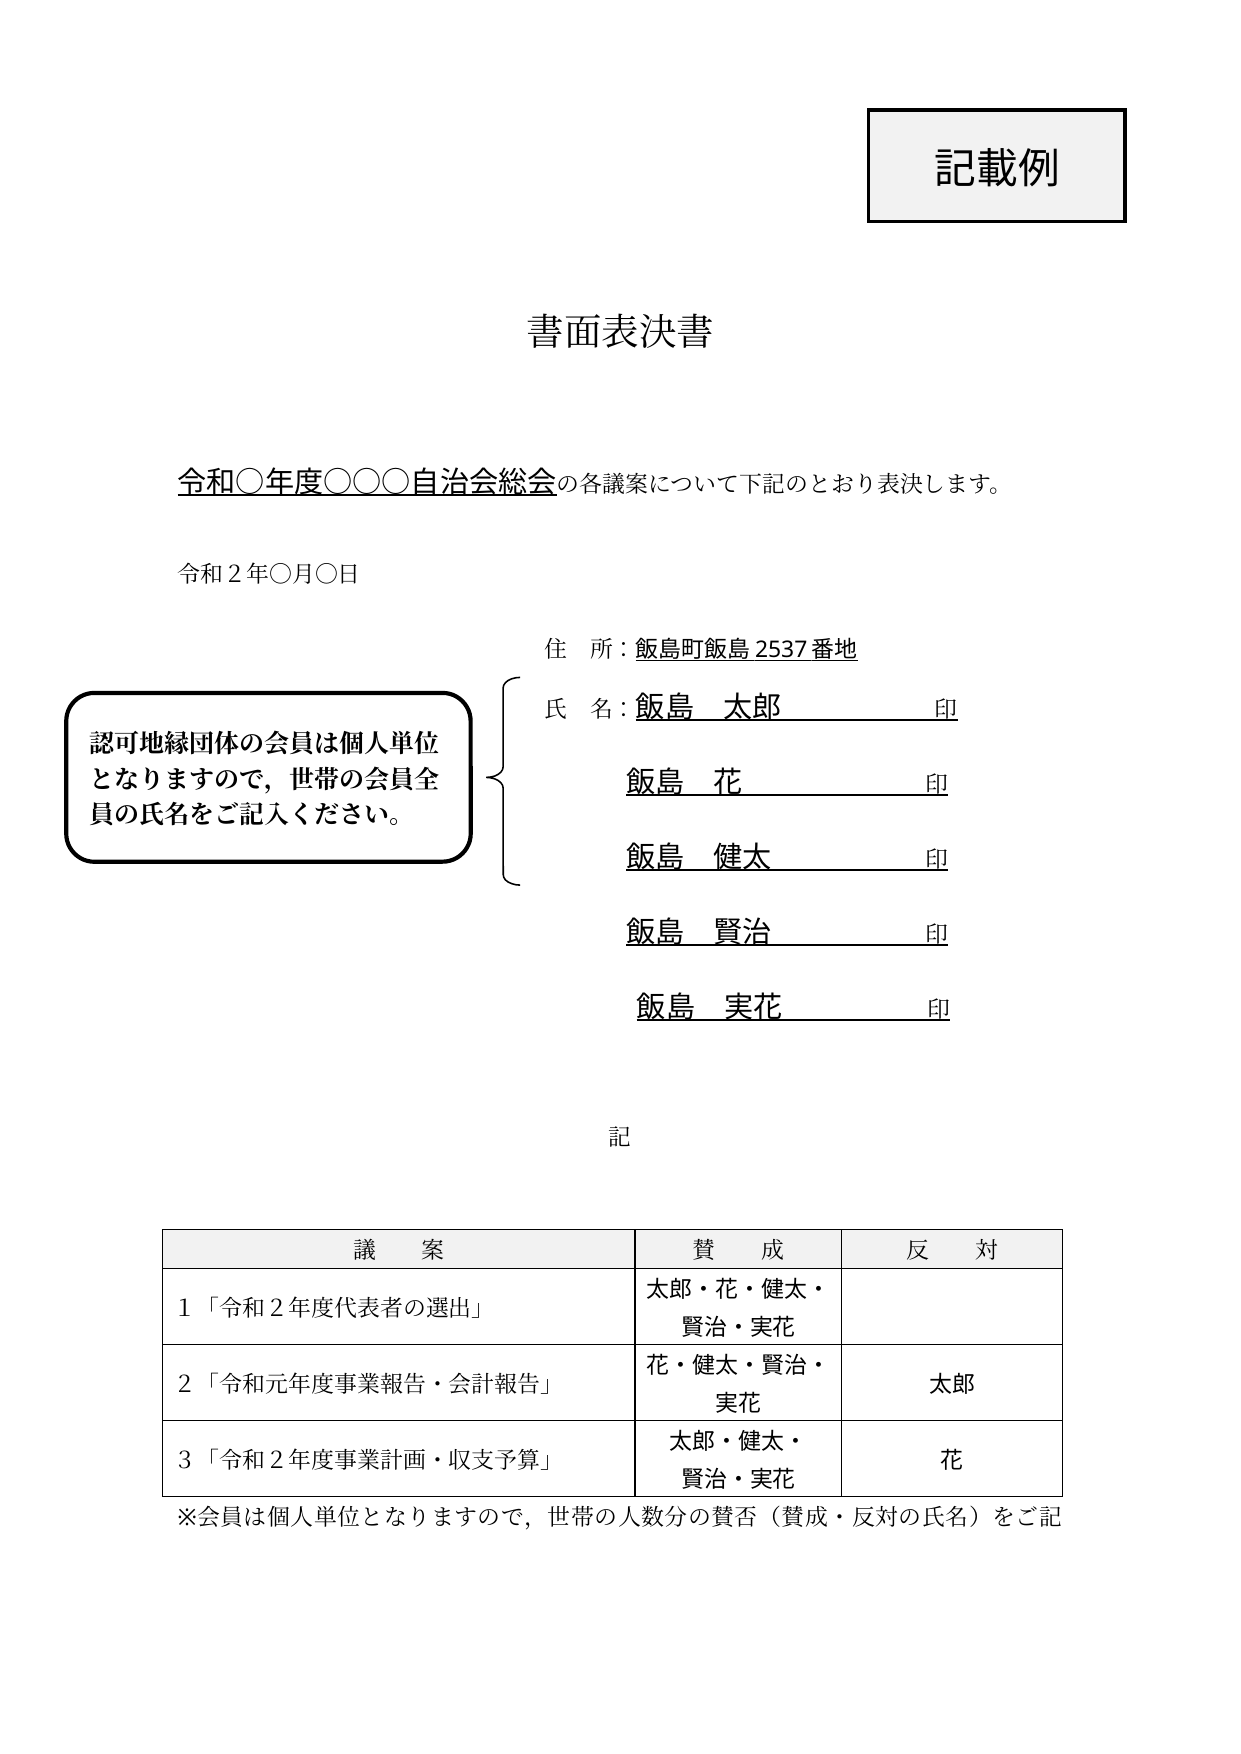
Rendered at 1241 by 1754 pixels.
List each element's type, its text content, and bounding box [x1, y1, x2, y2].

text 令和○年度○○○自治会総会の各議案について下記のとおり表決します。 [177, 442, 1063, 517]
table_header 議 案 [163, 1230, 634, 1268]
table_cell [842, 1269, 1062, 1344]
text 飯島 賢治 印 [177, 892, 1063, 967]
table_cell 花・健太・賢治・実花 [636, 1345, 841, 1420]
subtitle 記 [177, 1117, 1063, 1154]
text 飯島 花 印 [177, 742, 1063, 817]
table_header 反 対 [842, 1230, 1062, 1268]
table_cell 太郎・花・健太・賢治・実花 [636, 1269, 841, 1344]
text 飯島 健太 印 [177, 817, 1063, 892]
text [177, 1497, 1063, 1534]
text 飯島 実花 印 [177, 967, 1063, 1042]
text 住 所：飯島町飯島2537番地 [177, 629, 1063, 667]
text 令和２年○月○日 [177, 554, 1063, 592]
text 書面表決書 [177, 292, 1063, 367]
table_cell ２「令和元年度事業報告・会計報告」 [163, 1345, 634, 1420]
text 氏 名：飯島 太郎 印 [177, 667, 1063, 742]
table_header 賛 成 [636, 1230, 841, 1268]
table_cell １「令和２年度代表者の選出」 [163, 1269, 634, 1344]
table_cell 花 [842, 1421, 1062, 1496]
table_cell 太郎 [842, 1345, 1062, 1420]
table_cell 太郎・健太・ 賢治・実花 [636, 1421, 841, 1496]
table_cell ３「令和２年度事業計画・収支予算」 [163, 1421, 634, 1496]
